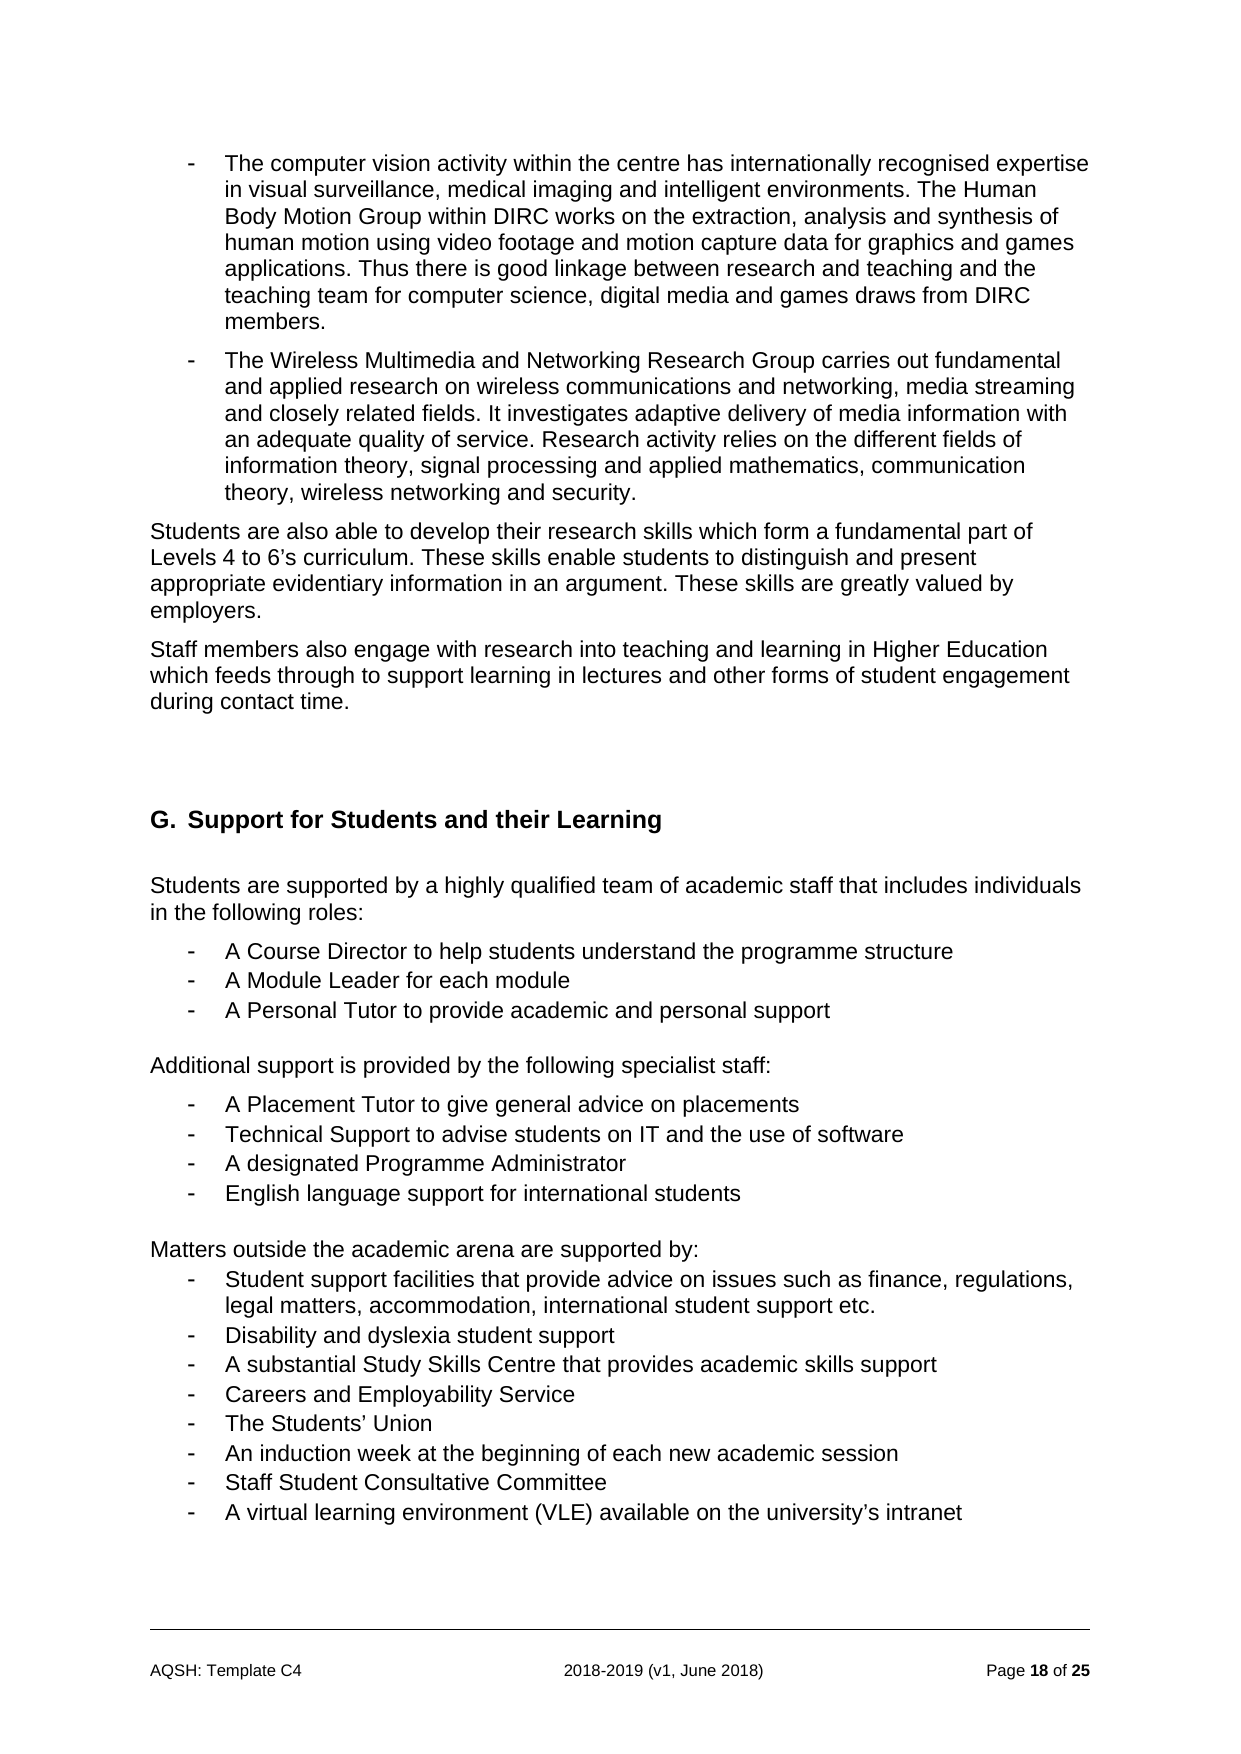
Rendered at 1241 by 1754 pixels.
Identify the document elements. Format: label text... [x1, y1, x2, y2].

list A Course Director to help students understand the programme structure [187, 938, 1090, 964]
list The Wireless Multimedia and Networking Research Group carries out fundamental and applied research on wireless communications and networking, media streaming and closely related fields. It investigates adaptive delivery of media information with an adequate quality of service. Research activity relies on the different fields of information theory, signal processing and applied mathematics, communication theory, wireless networking and security. [187, 347, 1090, 505]
list An induction week at the beginning of each new academic session [187, 1440, 1090, 1466]
text Matters outside the academic arena are supported by: [150, 1236, 1090, 1262]
list Technical Support to advise students on IT and the use of software [187, 1121, 1090, 1147]
list English language support for international students [187, 1180, 1090, 1206]
list A substantial Study Skills Centre that provides academic skills support [187, 1351, 1090, 1378]
list Staff Student Consultative Committee [187, 1469, 1090, 1496]
list Careers and Employability Service [187, 1381, 1090, 1407]
text Students are also able to develop their research skills which form a fundamental part of Levels 4 to 6’s curriculum. These skills enable students to distinguish and present appropriate evidentiary information in an argument. These skills are greatly valued by employers. [150, 518, 1090, 623]
list A Module Leader for each module [187, 967, 1090, 993]
list Disability and dyslexia student support [187, 1322, 1090, 1348]
list A Personal Tutor to provide academic and personal support [187, 997, 1090, 1023]
list The computer vision activity within the centre has internationally recognised expertise in visual surveillance, medical imaging and intelligent environments. The Human Body Motion Group within DIRC works on the extraction, analysis and synthesis of human motion using video footage and motion capture data for graphics and games applications. Thus there is good linkage between research and teaching and the teaching team for computer science, digital media and games draws from DIRC members. [187, 150, 1090, 334]
text Staff members also engage with research into teaching and learning in Higher Education which feeds through to support learning in lectures and other forms of student engagement during contact time. [150, 636, 1090, 714]
text Students are supported by a highly qualified team of academic staff that includes individuals in the following roles: [150, 872, 1090, 925]
list A virtual learning environment (VLE) available on the university’s intranet [187, 1499, 1090, 1525]
list A Placement Tutor to give general advice on placements [187, 1091, 1090, 1118]
subtitle Support for Students and their Learning [150, 805, 1090, 833]
list Student support facilities that provide advice on issues such as finance, regulations, legal matters, accommodation, international student support etc. [187, 1266, 1090, 1319]
list A designated Programme Administrator [187, 1150, 1090, 1177]
list The Students’ Union [187, 1410, 1090, 1437]
text Additional support is provided by the following specialist staff: [150, 1052, 1090, 1079]
